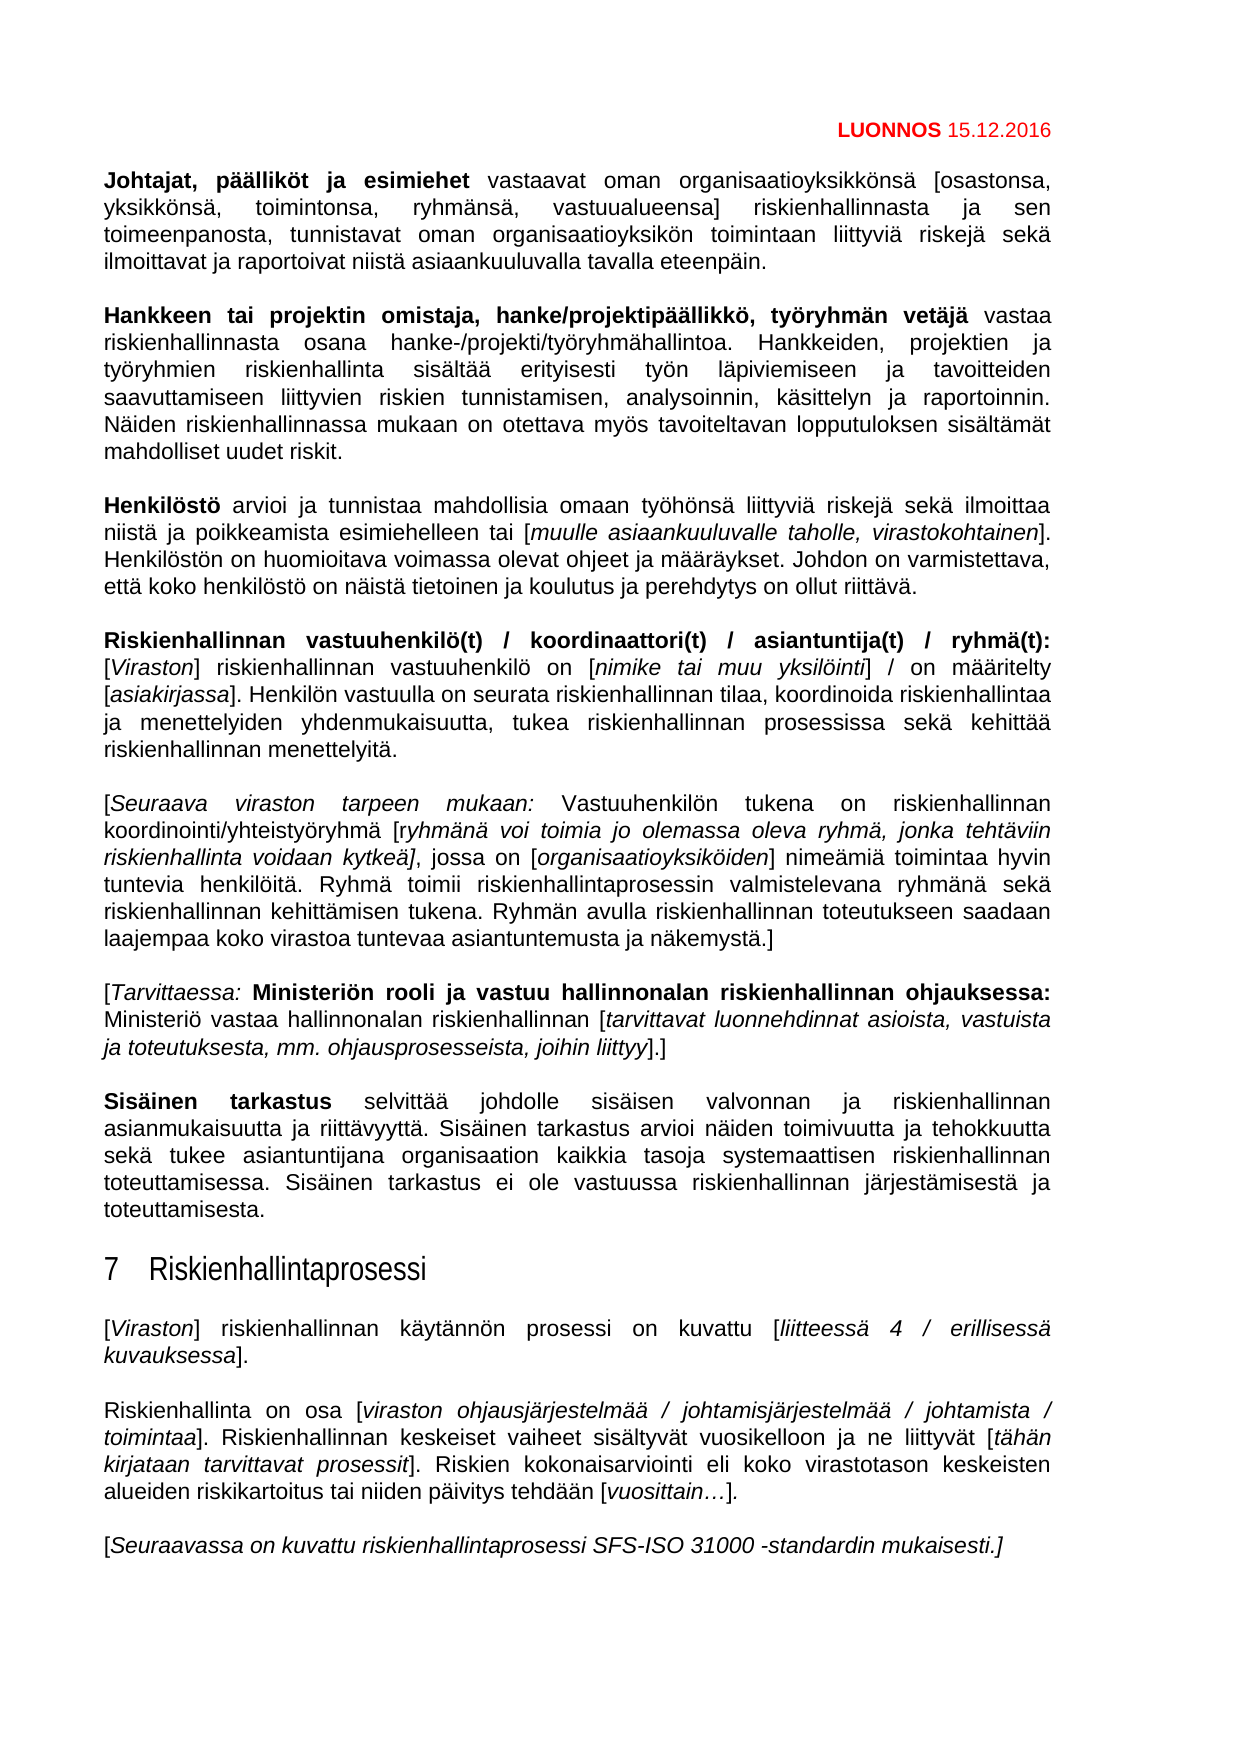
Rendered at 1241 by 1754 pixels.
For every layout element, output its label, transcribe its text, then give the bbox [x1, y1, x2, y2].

text [Seuraava viraston tarpeen mukaan: Vastuuhenkilön tukena on riskienhallinnan koordinointi/yhteistyöryhmä [ryhmänä voi toimia jo olemassa oleva ryhmä, jonka tehtäviin riskienhallinta voidaan kytkeä], jossa on [organisaatioyksiköiden] nimeämiä toimintaa hyvin tuntevia henkilöitä. Ryhmä toimii riskienhallintaprosessin valmistelevana ryhmänä sekä riskienhallinnan kehittämisen tukena. Ryhmän avulla riskienhallinnan toteutukseen saadaan laajempaa koko virastoa tuntevaa asiantuntemusta ja näkemystä.] [103, 789, 1051, 951]
text Henkilöstö arvioi ja tunnistaa mahdollisia omaan työhönsä liittyviä riskejä sekä ilmoittaa niistä ja poikkeamista esimiehelleen tai [muulle asiaankuuluvalle taholle, virastokohtainen]. Henkilöstön on huomioitava voimassa olevat ohjeet ja määräykset. Johdon on varmistettava, että koko henkilöstö on näistä tietoinen ja koulutus ja perehdytys on ollut riittävä. [103, 491, 1051, 599]
text [Tarvittaessa: Ministeriön rooli ja vastuu hallinnonalan riskienhallinnan ohjauksessa: Ministeriö vastaa hallinnonalan riskienhallinnan [tarvittavat luonnehdinnat asioista, vastuista ja toteutuksesta, mm. ohjausprosesseista, joihin liittyy].] [103, 978, 1051, 1060]
text Hankkeen tai projektin omistaja, hanke/projektipäällikkö, työryhmän vetäjä vastaa riskienhallinnasta osana hanke-/projekti/työryhmähallintoa. Hankkeiden, projektien ja työryhmien riskienhallinta sisältää erityisesti työn läpiviemiseen ja tavoitteiden saavuttamiseen liittyvien riskien tunnistamisen, analysoinnin, käsittelyn ja raportoinnin. Näiden riskienhallinnassa mukaan on otettava myös tavoiteltavan lopputuloksen sisältämät mahdolliset uudet riskit. [103, 301, 1051, 464]
text Johtajat, päälliköt ja esimiehet vastaavat oman organisaatioyksikkönsä [osastonsa, yksikkönsä, toimintonsa, ryhmänsä, vastuualueensa] riskienhallinnasta ja sen toimeenpanosta, tunnistavat oman organisaatioyksikön toimintaan liittyviä riskejä sekä ilmoittavat ja raportoivat niistä asiaankuuluvalla tavalla eteenpäin. [103, 166, 1051, 274]
text Sisäinen tarkastus selvittää johdolle sisäisen valvonnan ja riskienhallinnan asianmukaisuutta ja riittävyyttä. Sisäinen tarkastus arvioi näiden toimivuutta ja tehokkuutta sekä tukee asiantuntijana organisaation kaikkia tasoja systemaattisen riskienhallinnan toteuttamisessa. Sisäinen tarkastus ei ole vastuussa riskienhallinnan järjestämisestä ja toteuttamisesta. [103, 1087, 1051, 1222]
text [Viraston] riskienhallinnan käytännön prosessi on kuvattu [liitteessä 4 / erillisessä kuvauksessa]. [103, 1315, 1051, 1369]
subtitle Riskienhallintaprosessi [103, 1249, 1051, 1288]
text Riskienhallinnan vastuuhenkilö(t) / koordinaattori(t) / asiantuntija(t) / ryhmä(t): [Viraston] riskienhallinnan vastuuhenkilö on [nimike tai muu yksilöinti] / on määritelty [asiakirjassa]. Henkilön vastuulla on seurata riskienhallinnan tilaa, koordinoida riskienhallintaa ja menettelyiden yhdenmukaisuutta, tukea riskienhallinnan prosessissa sekä kehittää riskienhallinnan menettelyitä. [103, 626, 1051, 762]
text [Seuraavassa on kuvattu riskienhallintaprosessi SFS-ISO 31000 -standardin mukaisesti.] [103, 1531, 1051, 1558]
text Riskienhallinta on osa [viraston ohjausjärjestelmää / johtamisjärjestelmää / johtamista / toimintaa]. Riskienhallinnan keskeiset vaiheet sisältyvät vuosikelloon ja ne liittyvät [tähän kirjataan tarvittavat prosessit]. Riskien kokonaisarviointi eli koko virastotason keskeisten alueiden riskikartoitus tai niiden päivitys tehdään [vuosittain…]. [103, 1396, 1051, 1504]
